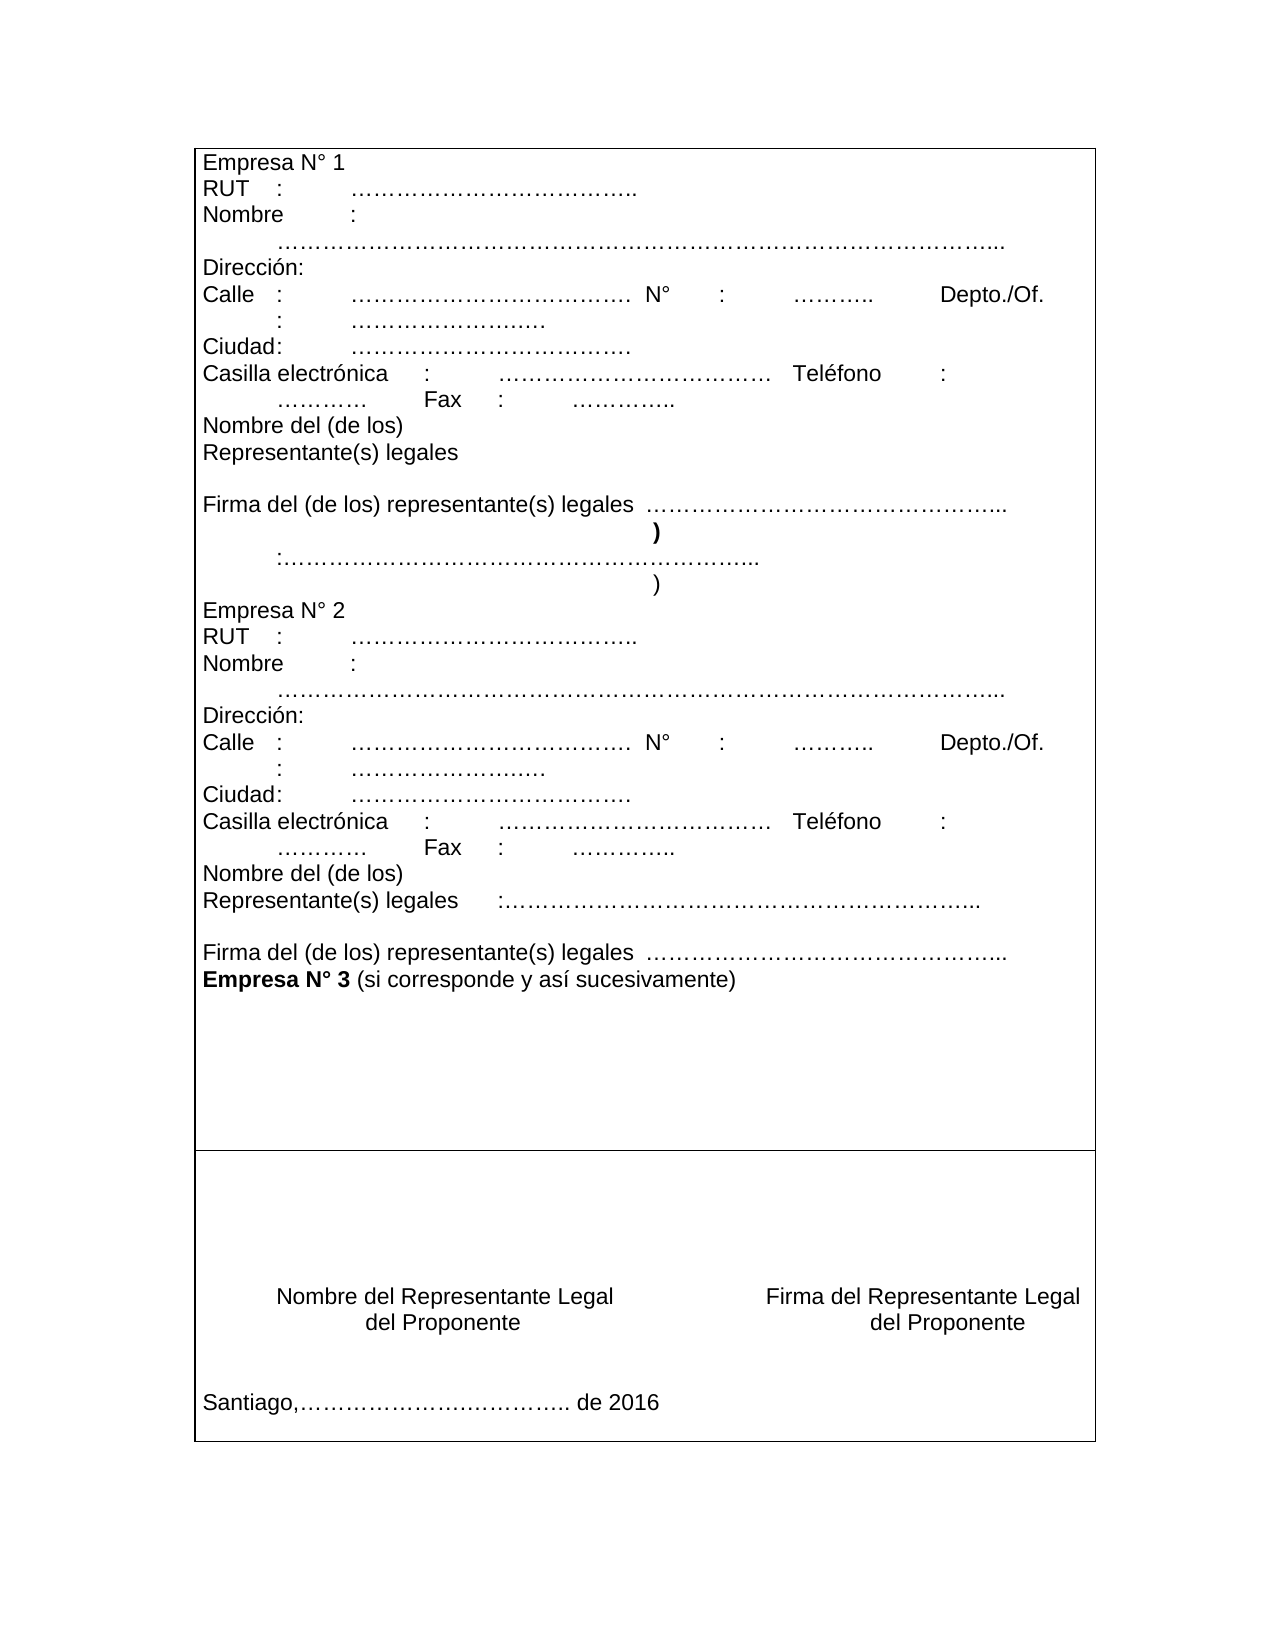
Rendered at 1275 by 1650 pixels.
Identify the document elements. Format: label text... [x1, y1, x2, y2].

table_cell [196, 149, 1095, 1150]
table_cell Nombre del Representante Legal Firma del Representante Legal del Proponente del Proponente Santiago,………………….………….. de 2016 [196, 1151, 1095, 1441]
